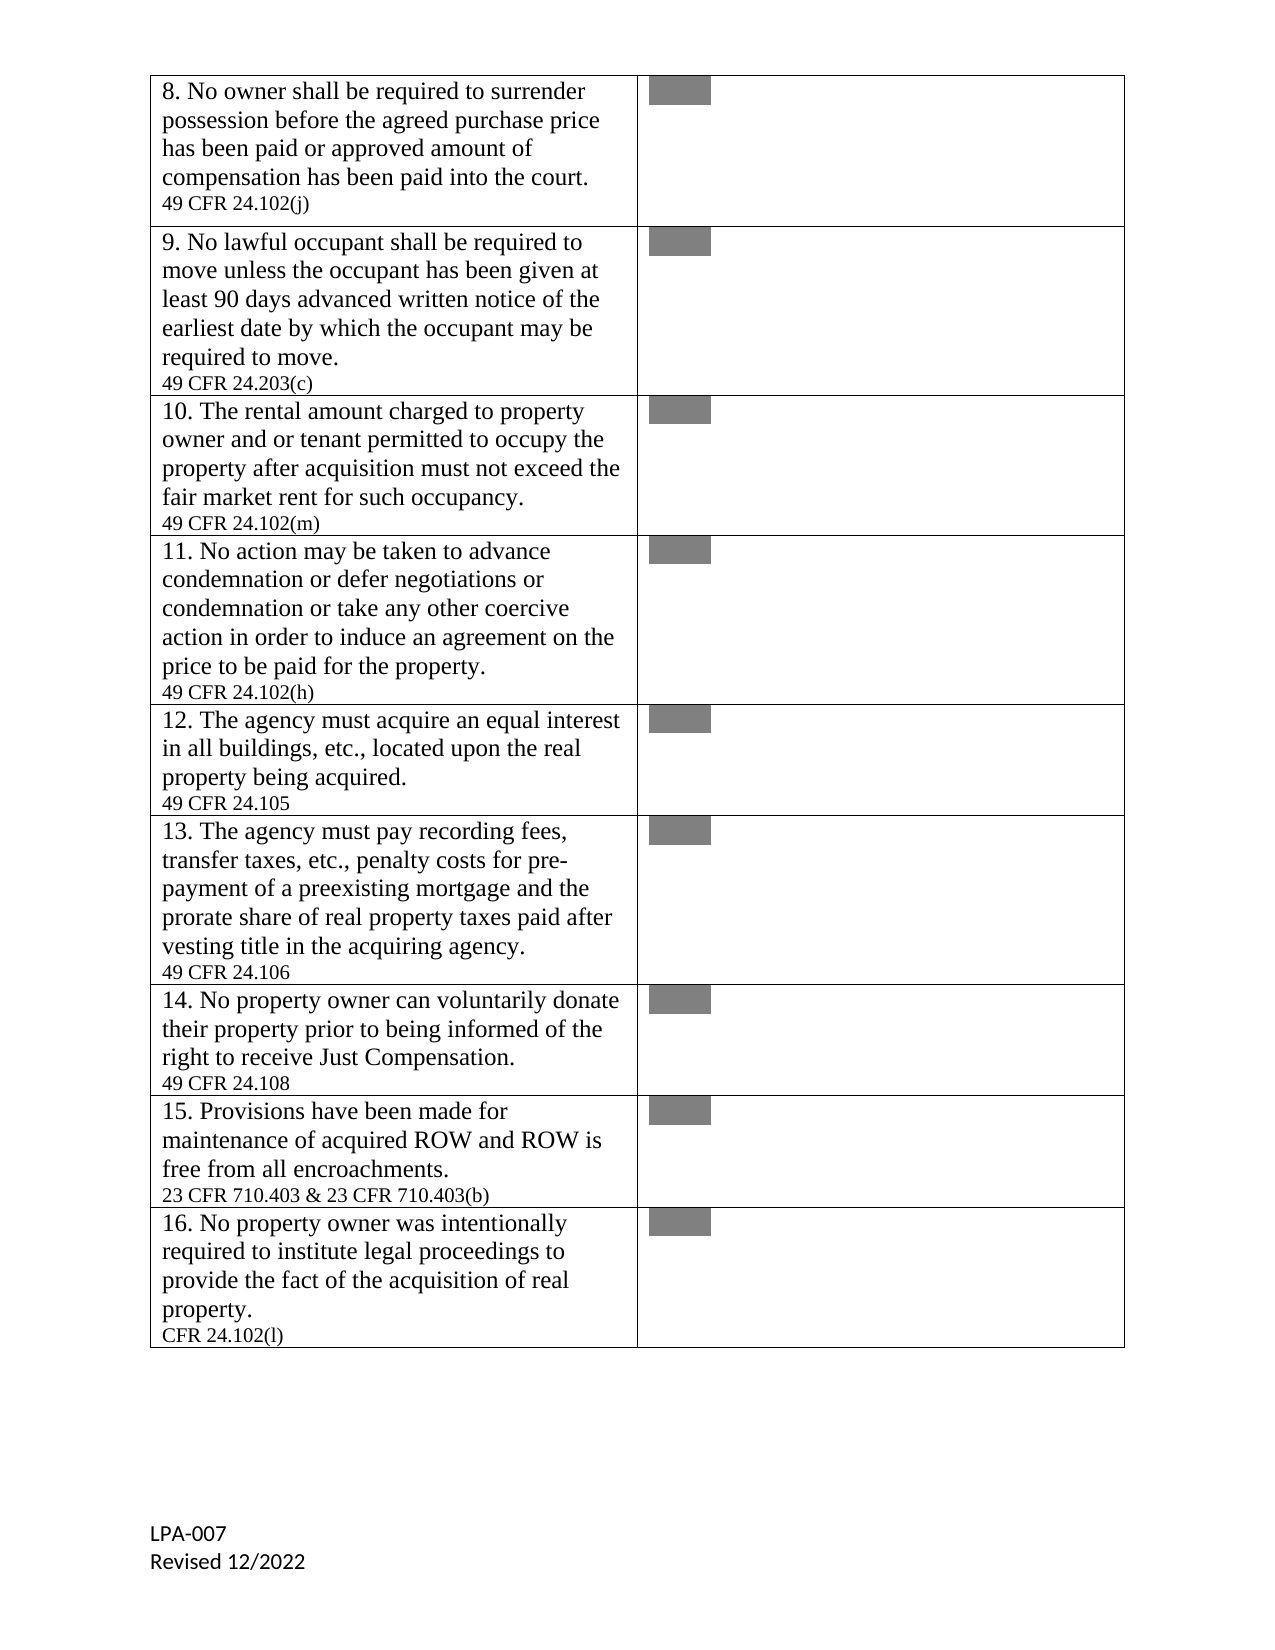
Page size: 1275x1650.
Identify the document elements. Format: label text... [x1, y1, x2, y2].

table_cell 8. No owner shall be required to surrender possession before the agreed purchase price has been paid or approved amount of compensation has been paid into the court. 49 CFR 24.102(j) [151, 76, 637, 226]
table_cell [638, 1208, 1124, 1347]
table_cell [638, 227, 1124, 395]
table_cell 12. The agency must acquire an equal interest in all buildings, etc., located upon the real property being acquired. 49 CFR 24.105 [151, 705, 637, 815]
table_cell [638, 705, 1124, 815]
table_cell 9. No lawful occupant shall be required to move unless the occupant has been given at least 90 days advanced written notice of the earliest date by which the occupant may be required to move. 49 CFR 24.203(c) [151, 227, 637, 395]
table_cell [638, 396, 1124, 535]
table_cell 10. The rental amount charged to property owner and or tenant permitted to occupy the property after acquisition must not exceed the fair market rent for such occupancy. 49 CFR 24.102(m) [151, 396, 637, 535]
table_cell [638, 816, 1124, 984]
table_cell 13. The agency must pay recording fees, transfer taxes, etc., penalty costs for pre-payment of a preexisting mortgage and the prorate share of real property taxes paid after vesting title in the acquiring agency. 49 CFR 24.106 [151, 816, 637, 984]
table_cell 11. No action may be taken to advance condemnation or defer negotiations or condemnation or take any other coercive action in order to induce an agreement on the price to be paid for the property. 49 CFR 24.102(h) [151, 536, 637, 704]
table_cell [638, 985, 1124, 1095]
table_cell 15. Provisions have been made for maintenance of acquired ROW and ROW is free from all encroachments. 23 CFR 710.403 & 23 CFR 710.403(b) [151, 1096, 637, 1207]
table_cell 14. No property owner can voluntarily donate their property prior to being informed of the right to receive Just Compensation. 49 CFR 24.108 [151, 985, 637, 1095]
table_cell [638, 1096, 1124, 1207]
table_cell [638, 76, 1124, 226]
table_cell 16. No property owner was intentionally required to institute legal proceedings to provide the fact of the acquisition of real property. CFR 24.102(l) [151, 1208, 637, 1347]
table_cell [638, 536, 1124, 704]
